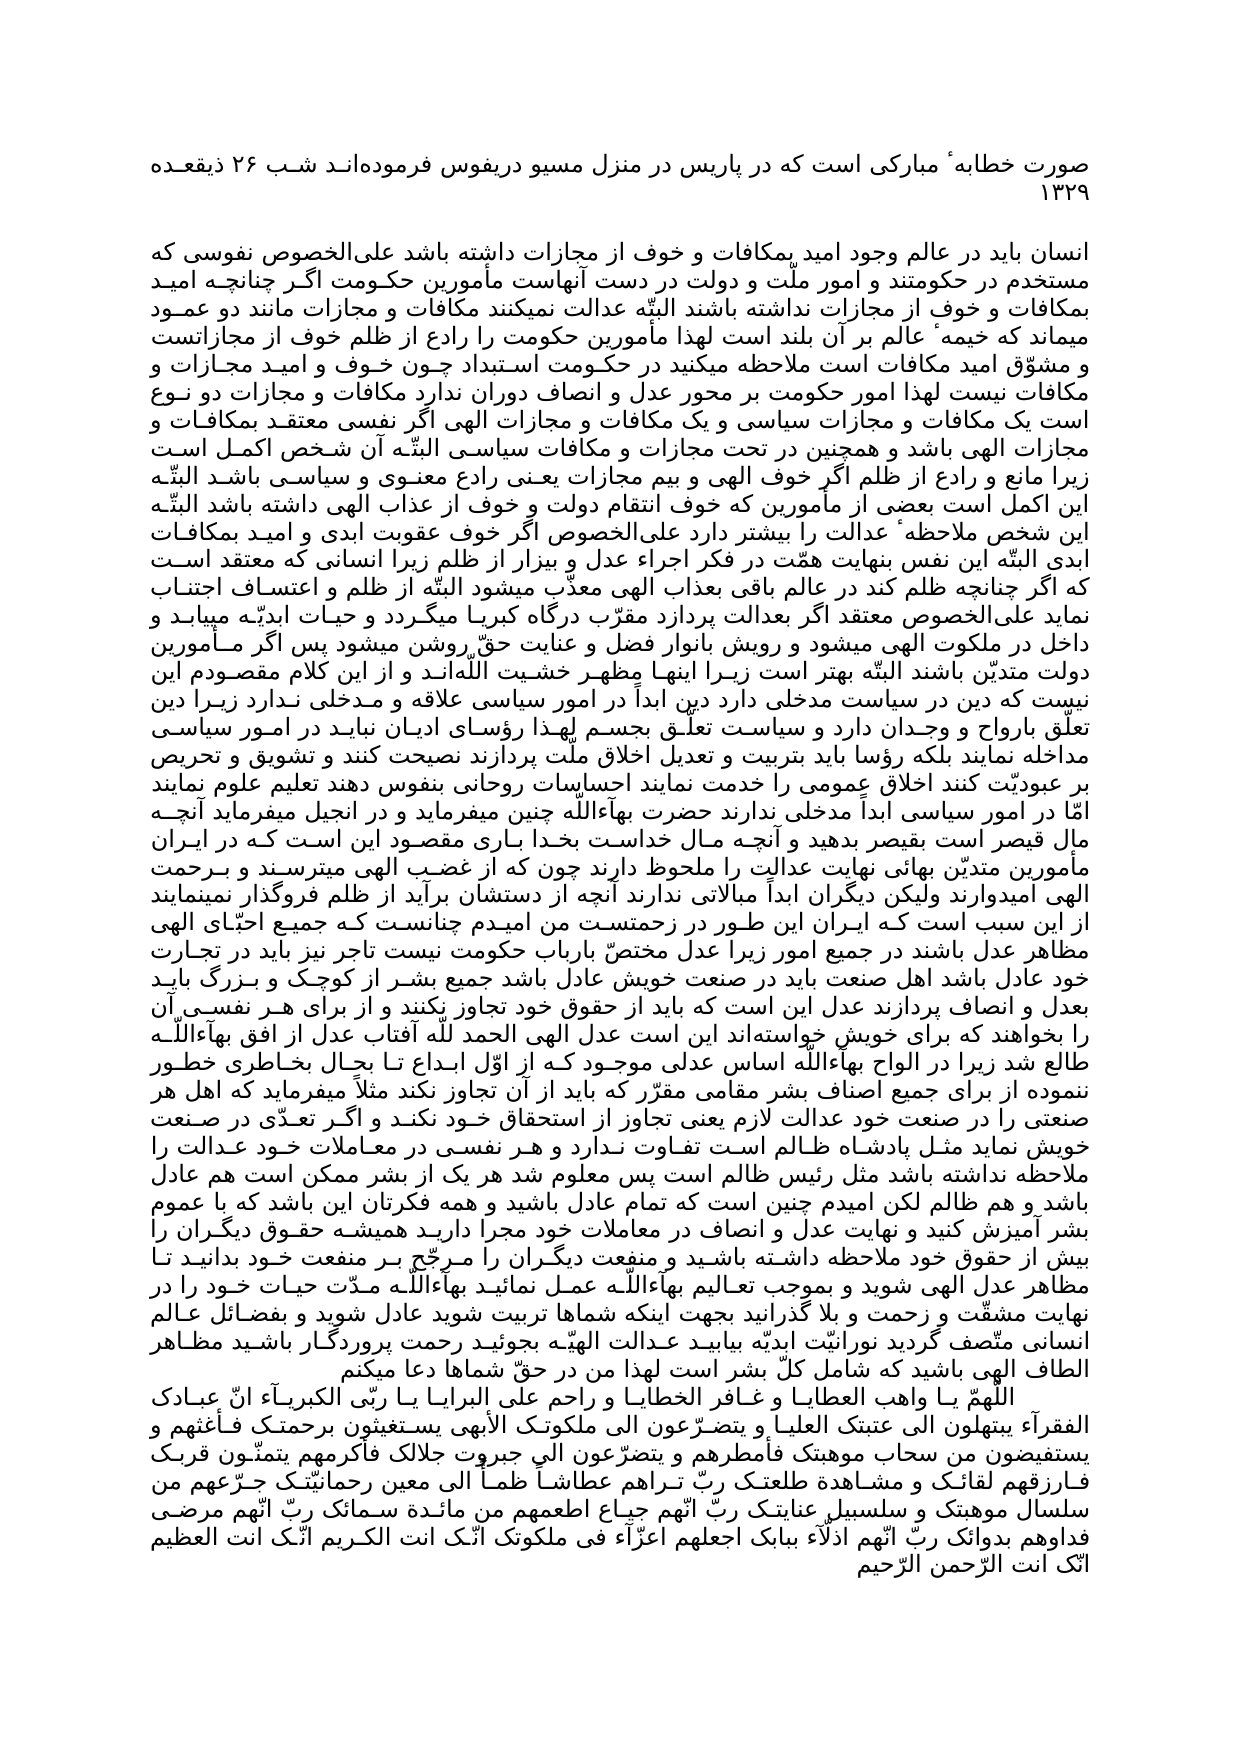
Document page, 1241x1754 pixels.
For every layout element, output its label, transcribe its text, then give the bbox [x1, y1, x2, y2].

text اللّهمّ یا واهب العطایا و غافر الخطایا و راحم علی البرایا یا ربّی الکبریآء انّ عبادک الفقرآء یبتهلون الی عتبتک العلیا و یتضرّعون الی ملکوتک الأبهی یستغیثون برحمتک فأغثهم و یستفیضون من سحاب موهبتک فأمطرهم و یتضرّعون الی جبروت جلالک فأکرمهم یتمنّون قربک فارزقهم لقائک و مشاهدة طلعتک ربّ تراهم عطاشاً ظمأً الی معین رحمانیّتک جرّعهم من سلسال موهبتک و سلسبیل عنایتک ربّ انّهم جیاع اطعمهم من مائدة سمائک ربّ انّهم مرضی فداوهم بدوائک ربّ انّهم اذلّآء ببابک اجعلهم اعزّآء فی ملکوتک انّک انت الکریم انّک انت العظیم انّک انت الرّحمن الرّحیم [150, 1383, 1090, 1578]
text صورت خطابهٴ مبارکی است که در پاریس در منزل مسیو دریفوس فرموده‌اند شب ٢۶ ذیقعده ١٣٢٩ [150, 150, 1090, 206]
text انسان باید در عالم وجود امید بمکافات و خوف از مجازات داشته باشد علی‌الخصوص نفوسی که مستخدم در حکومتند و امور ملّت و دولت در دست آنهاست مأمورین حکومت اگر چنانچه امید بمکافات و خوف از مجازات نداشته باشند البتّه عدالت نمیکنند مکافات و مجازات مانند دو عمود میماند که خیمهٴ عالم بر آن بلند است لهذا مأمورین حکومت را رادع از ظلم خوف از مجازاتست و مشوّق امید مکافات است ملاحظه میکنید در حکومت استبداد چون خوف و امید مجازات و مکافات نیست لهذا امور حکومت بر محور عدل و انصاف دوران ندارد مکافات و مجازات دو نوع است یک مکافات و مجازات سیاسی و یک مکافات و مجازات الهی اگر نفسی معتقد بمکافات و مجازات الهی باشد و همچنین در تحت مجازات و مکافات سیاسی البتّه آن شخص اکمل است زیرا مانع و رادع از ظلم اگر خوف الهی و بیم مجازات یعنی رادع معنوی و سیاسی باشد البتّه این اکمل است بعضی از مأمورین که خوف انتقام دولت و خوف از عذاب الهی داشته باشد البتّه این شخص ملاحظهٴ عدالت را بیشتر دارد علی‌الخصوص اگر خوف عقوبت ابدی و امید بمکافات ابدی البتّه این نفس بنهایت همّت در فکر اجراء عدل و بیزار از ظلم زیرا انسانی که معتقد است که اگر چنانچه ظلم کند در عالم باقی بعذاب الهی معذّب میشود البتّه از ظلم و اعتساف اجتناب نماید علی‌الخصوص معتقد اگر بعدالت پردازد مقرّب درگاه کبریا میگردد و حیات ابدیّه مییابد و داخل در ملکوت الهی میشود و رویش بانوار فضل و عنایت حقّ روشن میشود پس اگر مأمورین دولت متدیّن باشند البتّه بهتر است زیرا اینها مظهر خشیت اللّه‌اند و از این کلام مقصودم این نیست که دین در سیاست مدخلی دارد دین ابداً در امور سیاسی علاقه و مدخلی ندارد زیرا دین تعلّق بارواح و وجدان دارد و سیاست تعلّق بجسم لهذا رؤسای ادیان نباید در امور سیاسی مداخله نمایند بلکه رؤسا باید بتربیت و تعدیل اخلاق ملّت پردازند نصیحت کنند و تشویق و تحریص بر عبودیّت کنند اخلاق عمومی را خدمت نمایند احساسات روحانی بنفوس دهند تعلیم علوم نمایند امّا در امور سیاسی ابداً مدخلی ندارند حضرت بهآءاللّه چنین میفرماید و در انجیل میفرماید آنچه مال قیصر است بقیصر بدهید و آنچه مال خداست بخدا باری مقصود این است که در ایران مأمورین متدیّن بهائی نهایت عدالت را ملحوظ دارند چون که از غضب الهی میترسند و برحمت الهی امیدوارند ولیکن دیگران ابداً مبالاتی ندارند آنچه از دستشان برآید از ظلم فروگذار نمینمایند از این سبب است که ایران این طور در زحمتست من امیدم چنانست که جمیع احبّای الهی مظاهر عدل باشند در جمیع امور زیرا عدل مختصّ بارباب حکومت نیست تاجر نیز باید در تجارت خود عادل باشد اهل صنعت باید در صنعت خویش عادل باشد جمیع بشر از کوچک و بزرگ باید بعدل و انصاف پردازند عدل این است که باید از حقوق خود تجاوز نکنند و از برای هر نفسی آن را بخواهند که برای خویش خواسته‌اند این است عدل الهی الحمد للّه آفتاب عدل از افق بهآءاللّه طالع شد زیرا در الواح بهآءاللّه اساس عدلی موجود که از اوّل ابداع تا بحال بخاطری خطور ننموده از برای جمیع اصناف بشر مقامی مقرّر که باید از آن تجاوز نکند مثلاً میفرماید که اهل هر صنعتی را در صنعت خود عدالت لازم یعنی تجاوز از استحقاق خود نکند و اگر تعدّی در صنعت خویش نماید مثل پادشاه ظالم است تفاوت ندارد و هر نفسی در معاملات خود عدالت را ملاحظه نداشته باشد مثل رئیس ظالم است پس معلوم شد هر یک از بشر ممکن است هم عادل باشد و هم ظالم لکن امیدم چنین است که تمام عادل باشید و همه فکرتان این باشد که با عموم بشر آمیزش کنید و نهایت عدل و انصاف در معاملات خود مجرا دارید همیشه حقوق دیگران را بیش از حقوق خود ملاحظه داشته باشید و منفعت دیگران را مرجّح بر منفعت خود بدانید تا مظاهر عدل الهی شوید و بموجب تعالیم بهآءاللّه عمل نمائید بهآءاللّه مدّت حیات خود را در نهایت مشقّت و زحمت و بلا گذرانید بجهت اینکه شماها تربیت شوید عادل شوید و بفضائل عالم انسانی متّصف گردید نورانیّت ابدیّه بیابید عدالت الهیّه بجوئید رحمت پروردگار باشید مظاهر الطاف الهی باشید که شامل کلّ بشر است لهذا من در حقّ شماها دعا میکنم [150, 238, 1090, 1383]
